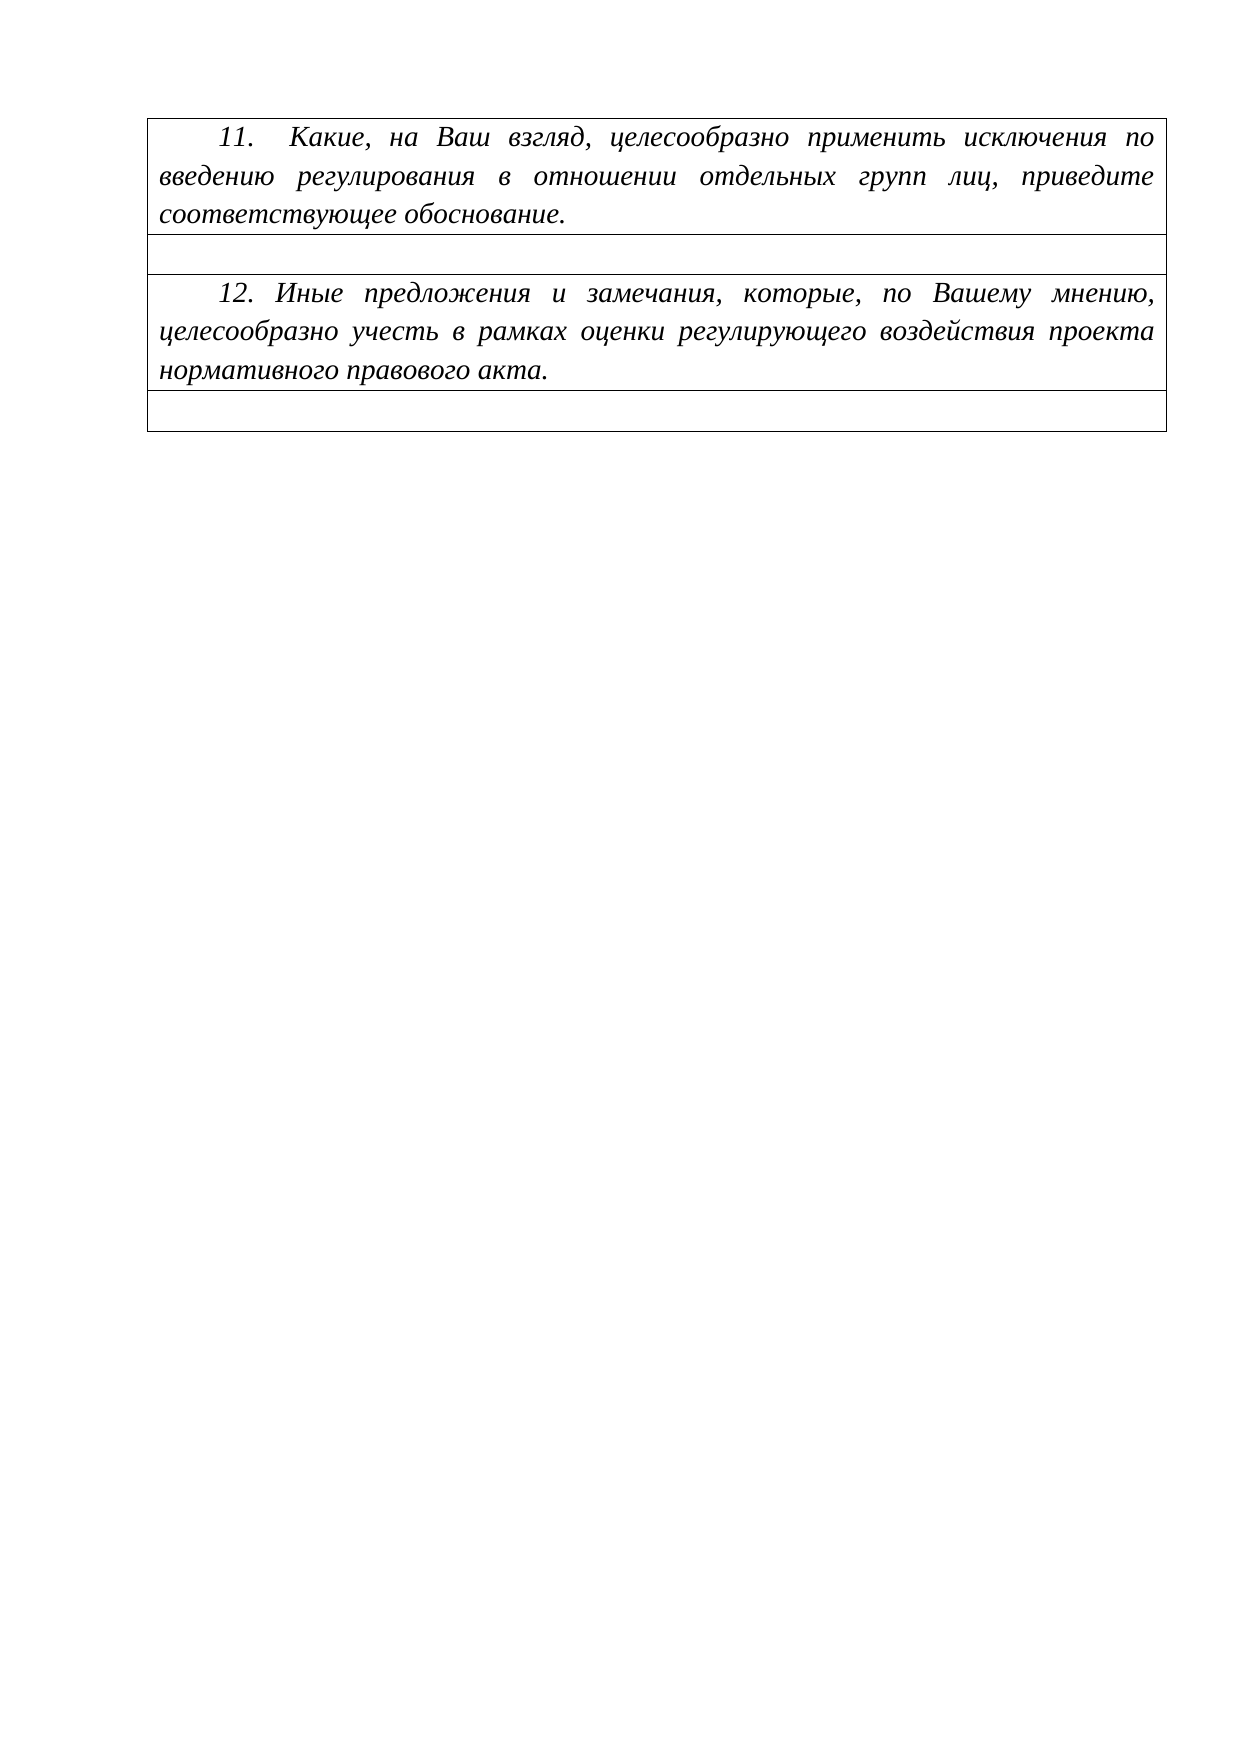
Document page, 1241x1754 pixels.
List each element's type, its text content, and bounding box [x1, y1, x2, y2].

table_cell [148, 391, 1166, 431]
table_cell 12. Иные предложения и замечания, которые, по Вашему мнению, целесообразно учесть в рамках оценки регулирующего воздействия проекта нормативного правового акта. [148, 275, 1166, 389]
table_cell [148, 235, 1166, 274]
table_cell Какие, на Ваш взгляд, целесообразно применить исключения по введению регулирования в отношении отдельных групп лиц, приведите соответствующее обоснование. [148, 119, 1166, 234]
